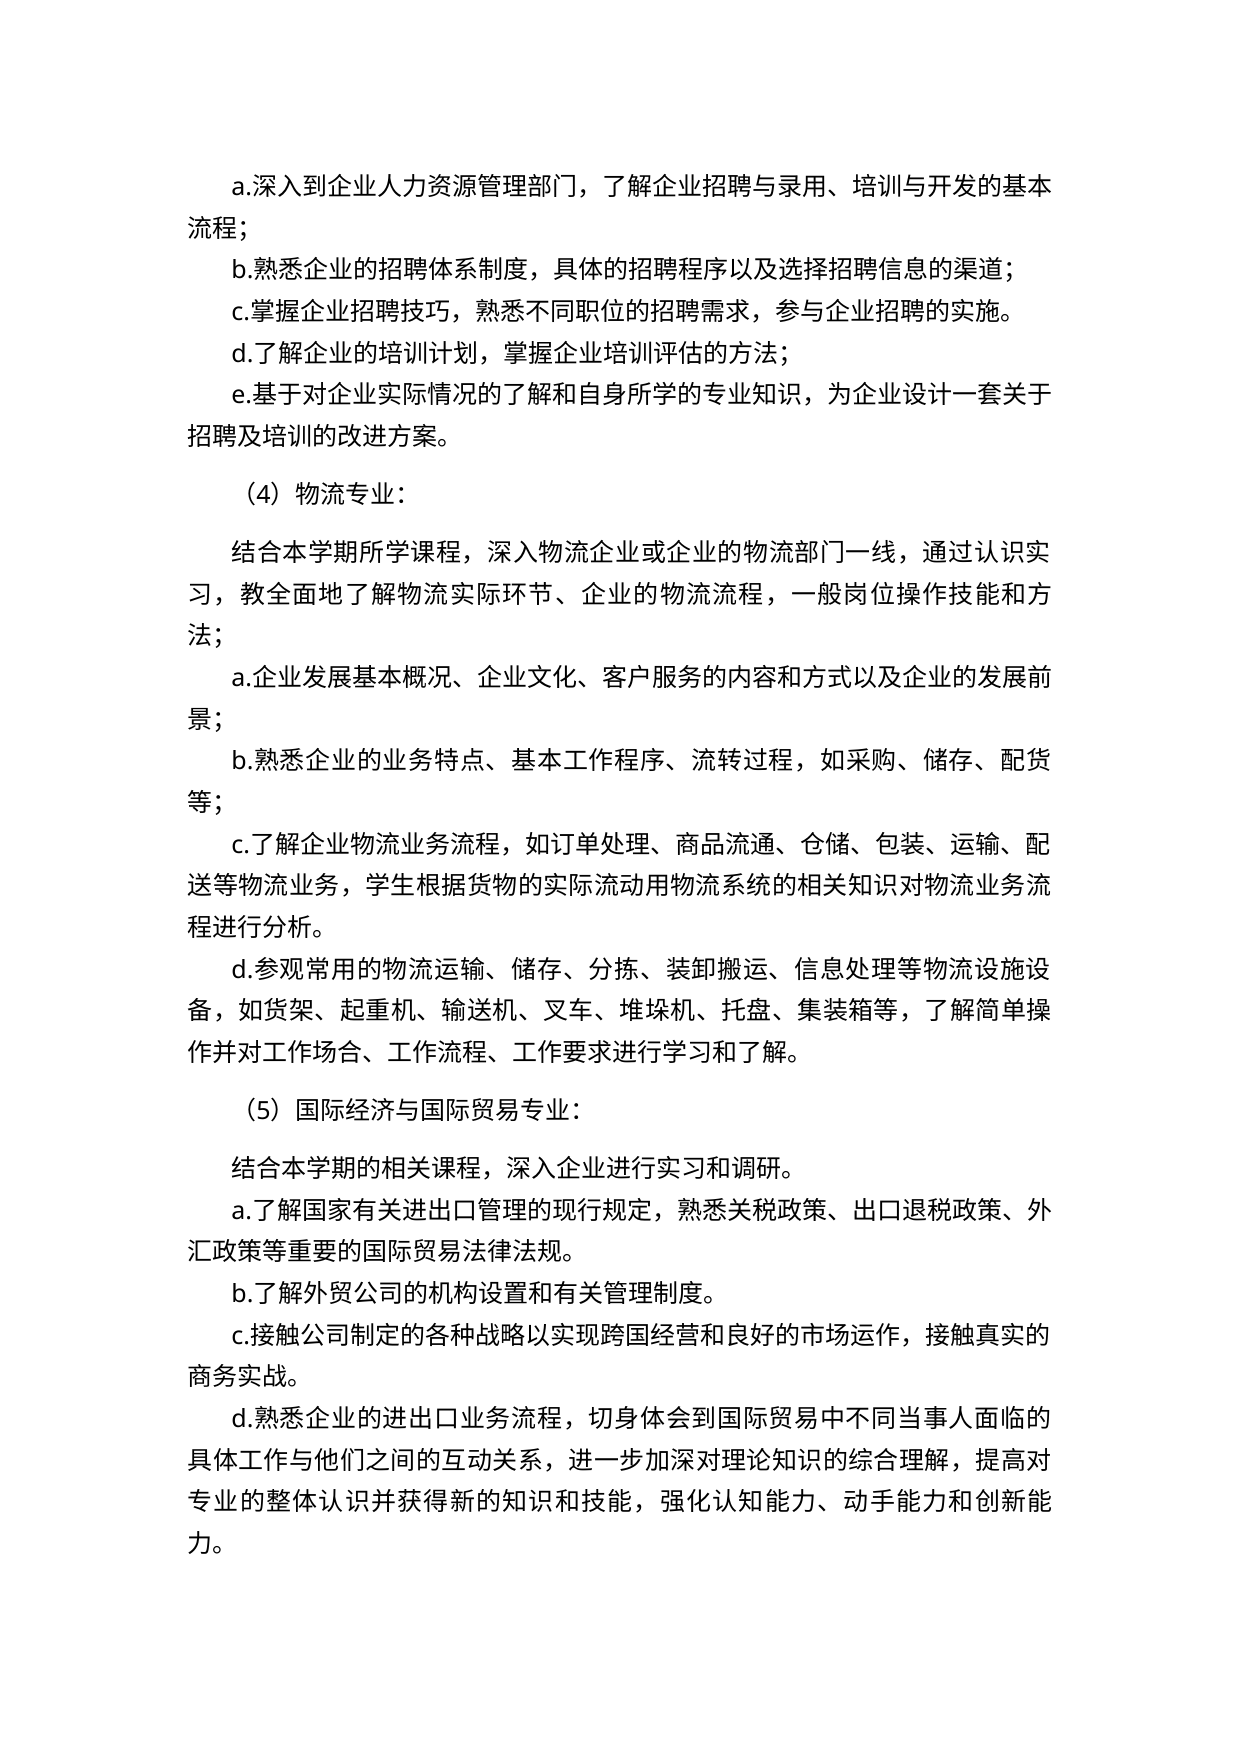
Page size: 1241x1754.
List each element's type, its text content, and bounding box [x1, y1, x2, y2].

list c.了解企业物流业务流程，如订单处理、商品流通、仓储、包装、运输、配送等物流业务，学生根据货物的实际流动用物流系统的相关知识对物流业务流程进行分析。 [187, 820, 1053, 945]
list a.企业发展基本概况、企业文化、客户服务的内容和方式以及企业的发展前景； [187, 653, 1053, 736]
list e.基于对企业实际情况的了解和自身所学的专业知识，为企业设计一套关于招聘及培训的改进方案。 [187, 370, 1053, 454]
list a.了解国家有关进出口管理的现行规定，熟悉关税政策、出口退税政策、外汇政策等重要的国际贸易法律法规。 [187, 1186, 1053, 1269]
list 结合本学期所学课程，深入物流企业或企业的物流部门一线，通过认识实习，教全面地了解物流实际环节、企业的物流流程，一般岗位操作技能和方法； [187, 528, 1053, 653]
list b.熟悉企业的招聘体系制度，具体的招聘程序以及选择招聘信息的渠道； [187, 245, 1053, 287]
list c.掌握企业招聘技巧，熟悉不同职位的招聘需求，参与企业招聘的实施。 [187, 287, 1053, 329]
list c.接触公司制定的各种战略以实现跨国经营和良好的市场运作，接触真实的商务实战。 [187, 1311, 1053, 1394]
list d.参观常用的物流运输、储存、分拣、装卸搬运、信息处理等物流设施设备，如货架、起重机、输送机、叉车、堆垛机、托盘、集装箱等，了解简单操作并对工作场合、工作流程、工作要求进行学习和了解。 [187, 945, 1053, 1070]
list b.了解外贸公司的机构设置和有关管理制度。 [187, 1269, 1053, 1311]
list （5）国际经济与国际贸易专业： [187, 1086, 1053, 1128]
list b.熟悉企业的业务特点、基本工作程序、流转过程，如采购、储存、配货等； [187, 736, 1053, 820]
list 结合本学期的相关课程，深入企业进行实习和调研。 [187, 1144, 1053, 1186]
list （4）物流专业： [187, 470, 1053, 512]
list a.深入到企业人力资源管理部门，了解企业招聘与录用、培训与开发的基本流程； [187, 162, 1053, 245]
list d.熟悉企业的进出口业务流程，切身体会到国际贸易中不同当事人面临的具体工作与他们之间的互动关系，进一步加深对理论知识的综合理解，提高对专业的整体认识并获得新的知识和技能，强化认知能力、动手能力和创新能力。 [187, 1394, 1053, 1561]
list d.了解企业的培训计划，掌握企业培训评估的方法； [187, 329, 1053, 370]
